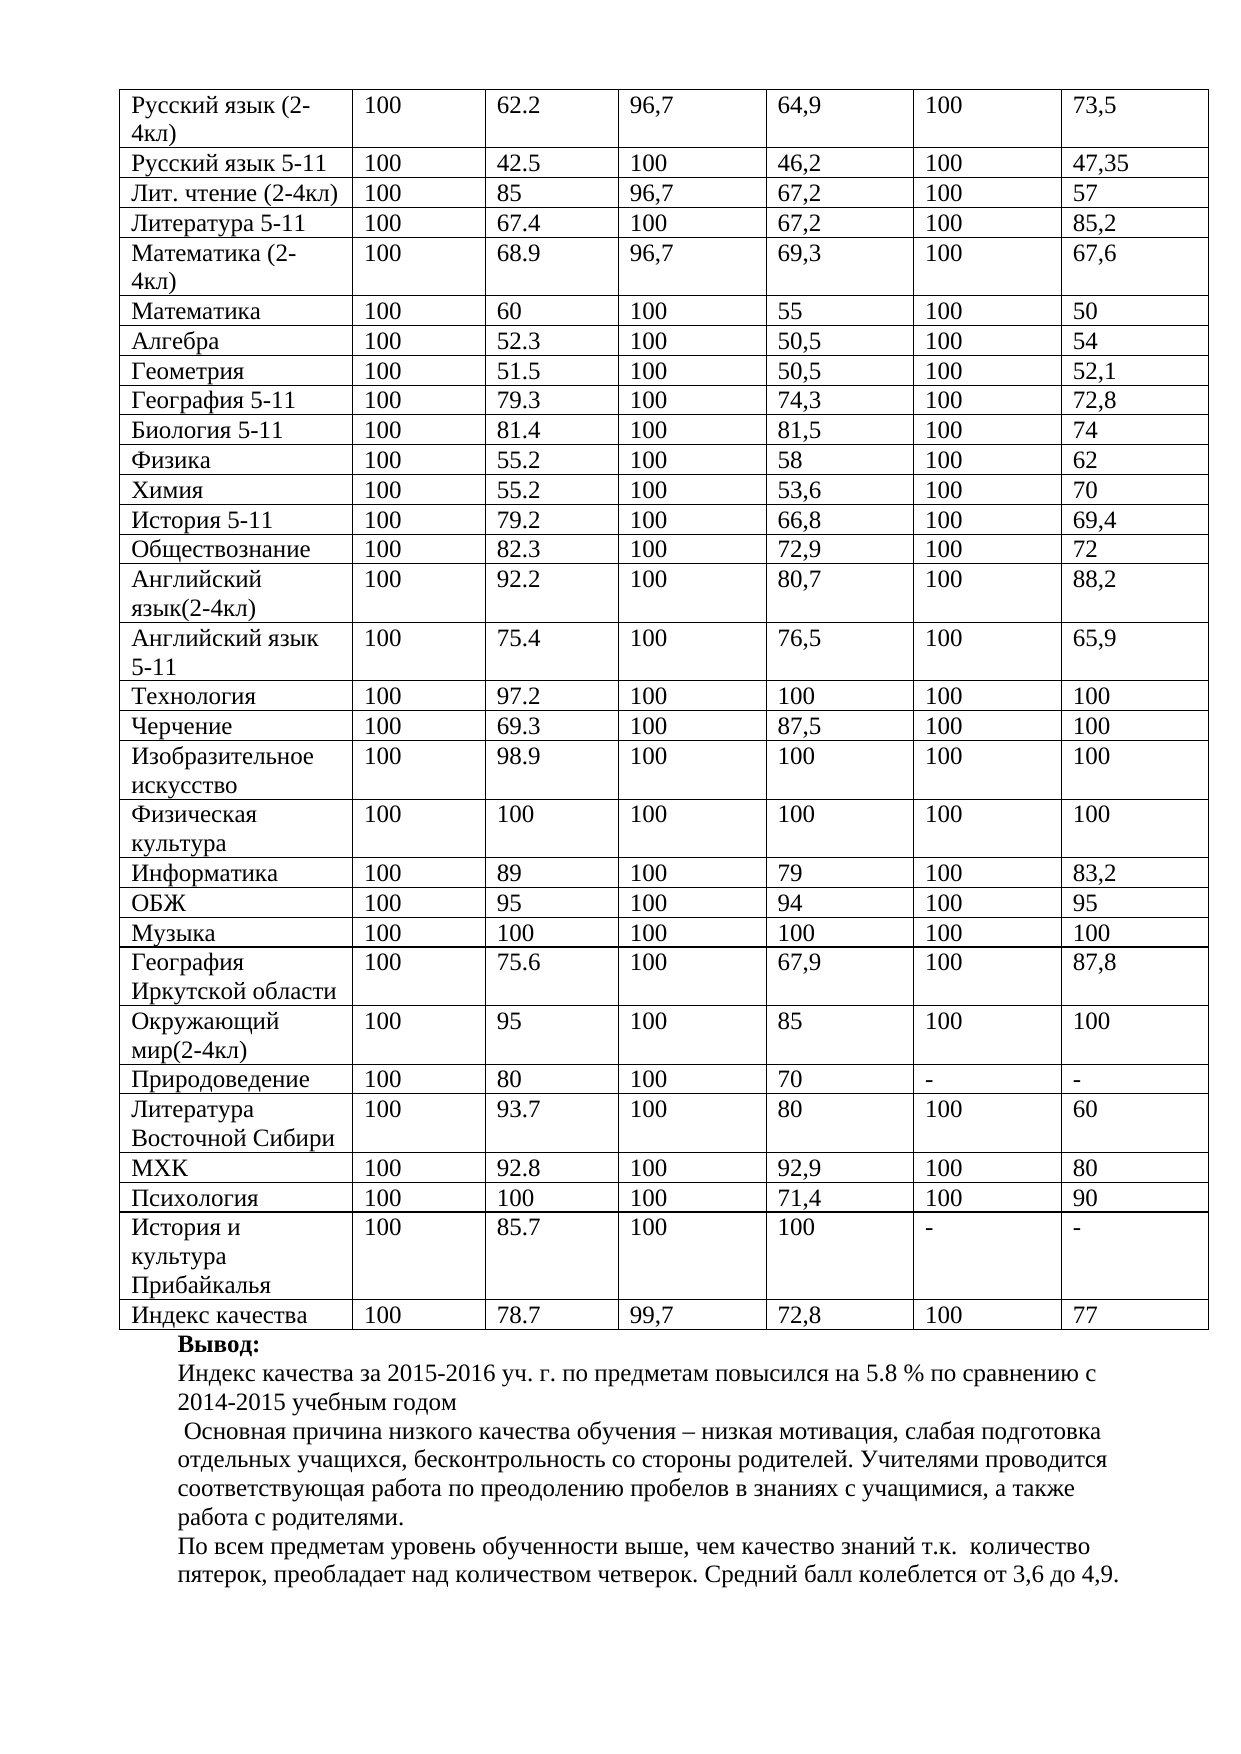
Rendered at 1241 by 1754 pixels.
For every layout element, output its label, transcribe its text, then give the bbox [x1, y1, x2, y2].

table_cell Психология [120, 1183, 352, 1211]
table_cell 52.3 [486, 326, 618, 355]
table_cell Математика [120, 296, 352, 325]
table_cell 66,8 [767, 505, 913, 533]
text Основная причина низкого качества обучения – низкая мотивация, слабая подготовка отдельных учащихся, бесконтрольность со стороны родителей. Учителями проводится соответствующая работа по преодолению пробелов в знаниях с учащимися, а также работа с родителями. [177, 1416, 1152, 1531]
table_cell 57 [1062, 178, 1208, 207]
table_cell 100 [486, 800, 618, 857]
table_cell 100 [767, 681, 913, 710]
table_cell 100 [353, 1006, 485, 1063]
table_cell 80,7 [767, 564, 913, 622]
table_cell 67.4 [486, 208, 618, 237]
table_cell 90 [1062, 1183, 1208, 1211]
table_cell География Иркутской области [120, 948, 352, 1005]
table_cell 100 [353, 888, 485, 917]
table_cell 100 [914, 1094, 1061, 1152]
table_cell История и культура Прибайкалья [120, 1213, 352, 1299]
table_cell 100 [619, 148, 766, 177]
table_cell 100 [914, 681, 1061, 710]
table_cell 100 [619, 1213, 766, 1299]
table_cell 99,7 [619, 1300, 766, 1328]
table_cell 100 [914, 356, 1061, 384]
table_cell Музыка [120, 918, 352, 946]
table_cell 100 [619, 564, 766, 622]
table_cell 68.9 [486, 238, 618, 295]
table_cell 100 [486, 918, 618, 946]
table_cell 82.3 [486, 535, 618, 563]
table_cell 100 [353, 564, 485, 622]
table_cell 100 [914, 445, 1061, 474]
table_cell 53,6 [767, 475, 913, 504]
table_cell 100 [619, 386, 766, 414]
table_cell 100 [619, 415, 766, 444]
table_cell Обществознание [120, 535, 352, 563]
table_cell Лит. чтение (2-4кл) [120, 178, 352, 207]
table_cell 85 [767, 1006, 913, 1063]
table_cell 42.5 [486, 148, 618, 177]
table_cell Изобразительное искусство [120, 741, 352, 798]
table_cell 100 [767, 800, 913, 857]
table_cell 100 [914, 178, 1061, 207]
table_cell 100 [914, 296, 1061, 325]
table_cell 78.7 [486, 1300, 618, 1328]
table_cell Английский язык 5-11 [120, 623, 352, 680]
table_cell 89 [486, 858, 618, 887]
table_cell Русский язык (2-4кл) [120, 90, 352, 147]
table_cell 100 [353, 178, 485, 207]
table_cell 100 [353, 858, 485, 887]
table_cell 100 [619, 1065, 766, 1093]
table_cell 100 [353, 415, 485, 444]
table_cell 100 [619, 858, 766, 887]
table_cell 100 [619, 623, 766, 680]
table_cell 96,7 [619, 90, 766, 147]
table_cell 71,4 [767, 1183, 913, 1211]
table_cell 79.3 [486, 386, 618, 414]
table_cell 73,5 [1062, 90, 1208, 147]
table_cell 55 [767, 296, 913, 325]
table_cell 79.2 [486, 505, 618, 533]
table_cell 100 [353, 800, 485, 857]
table_cell 100 [353, 948, 485, 1005]
table_cell 46,2 [767, 148, 913, 177]
table_cell 100 [1062, 1006, 1208, 1063]
table_cell 88,2 [1062, 564, 1208, 622]
table_cell 100 [353, 1183, 485, 1211]
text Вывод: [177, 1330, 1152, 1358]
table_cell 67,6 [1062, 238, 1208, 295]
table_cell Химия [120, 475, 352, 504]
table_cell 72 [1062, 535, 1208, 563]
table_cell 95 [486, 888, 618, 917]
table_cell 65,9 [1062, 623, 1208, 680]
table_cell 100 [914, 238, 1061, 295]
table_cell ОБЖ [120, 888, 352, 917]
table_cell 67,9 [767, 948, 913, 1005]
table_cell Алгебра [120, 326, 352, 355]
table_cell 100 [914, 711, 1061, 740]
table_cell 100 [353, 1300, 485, 1328]
table_cell 100 [914, 1183, 1061, 1211]
table_cell 100 [914, 1153, 1061, 1182]
table_cell 54 [1062, 326, 1208, 355]
table_cell 67,2 [767, 208, 913, 237]
table_cell 100 [353, 386, 485, 414]
table_cell 100 [914, 918, 1061, 946]
table_cell 74,3 [767, 386, 913, 414]
table_cell 100 [914, 741, 1061, 798]
table_cell 58 [767, 445, 913, 474]
table_cell 100 [914, 90, 1061, 147]
table_cell Геометрия [120, 356, 352, 384]
table_cell 60 [1062, 1094, 1208, 1152]
table_cell 100 [767, 1213, 913, 1299]
table_cell 100 [914, 505, 1061, 533]
table_cell Индекс качества [120, 1300, 352, 1328]
table_cell Черчение [120, 711, 352, 740]
table_cell 74 [1062, 415, 1208, 444]
table_cell Биология 5-11 [120, 415, 352, 444]
table_cell 95 [486, 1006, 618, 1063]
table_cell 100 [353, 356, 485, 384]
table_cell 55.2 [486, 475, 618, 504]
table_cell 100 [619, 208, 766, 237]
table_cell 83,2 [1062, 858, 1208, 887]
table_cell 100 [619, 948, 766, 1005]
table_cell Окружающий мир(2-4кл) [120, 1006, 352, 1063]
table_cell 100 [914, 1006, 1061, 1063]
table_cell 85.7 [486, 1213, 618, 1299]
table_cell 100 [914, 535, 1061, 563]
table_cell - [914, 1065, 1061, 1093]
table_cell 100 [1062, 741, 1208, 798]
table_cell 92.2 [486, 564, 618, 622]
table_cell 76,5 [767, 623, 913, 680]
table_cell 100 [353, 623, 485, 680]
table_cell 62 [1062, 445, 1208, 474]
table_cell 100 [914, 800, 1061, 857]
table_cell 100 [619, 505, 766, 533]
table_cell - [914, 1213, 1061, 1299]
text По всем предметам уровень обученности выше, чем качество знаний т.к. количество пятерок, преобладает над количеством четверок. Средний балл колеблется от 3,6 до 4,9. [177, 1531, 1152, 1588]
table_cell 47,35 [1062, 148, 1208, 177]
table_cell 100 [353, 918, 485, 946]
table_cell 52,1 [1062, 356, 1208, 384]
table_cell 96,7 [619, 178, 766, 207]
table_cell 100 [619, 1006, 766, 1063]
table_cell - [1062, 1213, 1208, 1299]
table_cell 75.4 [486, 623, 618, 680]
table_cell Природоведение [120, 1065, 352, 1093]
table_cell 92.8 [486, 1153, 618, 1182]
table_cell 75.6 [486, 948, 618, 1005]
table_cell 97.2 [486, 681, 618, 710]
table_cell Английский язык(2-4кл) [120, 564, 352, 622]
table_cell 79 [767, 858, 913, 887]
table_cell 80 [486, 1065, 618, 1093]
table_cell - [1062, 1065, 1208, 1093]
table_cell МХК [120, 1153, 352, 1182]
table_cell 87,5 [767, 711, 913, 740]
table_cell 85 [486, 178, 618, 207]
table_cell 100 [1062, 711, 1208, 740]
table_cell 70 [1062, 475, 1208, 504]
table_cell 100 [619, 445, 766, 474]
table_cell 100 [619, 1153, 766, 1182]
table_cell 100 [767, 918, 913, 946]
table_cell 69.3 [486, 711, 618, 740]
table_cell 100 [619, 356, 766, 384]
table_cell История 5-11 [120, 505, 352, 533]
table_cell 100 [353, 90, 485, 147]
table_cell 100 [914, 623, 1061, 680]
table_cell 62.2 [486, 90, 618, 147]
table_cell Физическая культура [120, 800, 352, 857]
table_cell 100 [353, 1094, 485, 1152]
table_cell Русский язык 5-11 [120, 148, 352, 177]
table_cell 100 [914, 1300, 1061, 1328]
table_cell 72,8 [767, 1300, 913, 1328]
table_cell 72,9 [767, 535, 913, 563]
table_cell 100 [353, 208, 485, 237]
table_cell 69,3 [767, 238, 913, 295]
table_cell 100 [619, 800, 766, 857]
table_cell Математика (2-4кл) [120, 238, 352, 295]
table_cell Литература 5-11 [120, 208, 352, 237]
table_cell 100 [1062, 918, 1208, 946]
table_cell 100 [353, 535, 485, 563]
table_cell 80 [1062, 1153, 1208, 1182]
table_cell 64,9 [767, 90, 913, 147]
table_cell 100 [486, 1183, 618, 1211]
table_cell 100 [914, 415, 1061, 444]
table_cell 100 [353, 741, 485, 798]
table_cell География 5-11 [120, 386, 352, 414]
table_cell 100 [353, 296, 485, 325]
table_cell 72,8 [1062, 386, 1208, 414]
table_cell Технология [120, 681, 352, 710]
table_cell 95 [1062, 888, 1208, 917]
table_cell 81.4 [486, 415, 618, 444]
table_cell 100 [619, 681, 766, 710]
table_cell 100 [353, 475, 485, 504]
table_cell 100 [353, 681, 485, 710]
table_cell Информатика [120, 858, 352, 887]
table_cell 100 [914, 564, 1061, 622]
table_cell 100 [353, 1065, 485, 1093]
table_cell 100 [619, 918, 766, 946]
table_cell 100 [619, 1094, 766, 1152]
table_cell 92,9 [767, 1153, 913, 1182]
table_cell 93.7 [486, 1094, 618, 1152]
table_cell 100 [619, 326, 766, 355]
table_cell 100 [914, 858, 1061, 887]
table_cell 100 [914, 326, 1061, 355]
table_cell 70 [767, 1065, 913, 1093]
table_cell 100 [1062, 800, 1208, 857]
table_cell 100 [619, 535, 766, 563]
table_cell 50,5 [767, 326, 913, 355]
table_cell Литература Восточной Сибири [120, 1094, 352, 1152]
table_cell 98.9 [486, 741, 618, 798]
table_cell 85,2 [1062, 208, 1208, 237]
table_cell 100 [619, 1183, 766, 1211]
table_cell 80 [767, 1094, 913, 1152]
table_cell 100 [914, 888, 1061, 917]
table_cell 100 [619, 475, 766, 504]
table_cell 51.5 [486, 356, 618, 384]
table_cell 100 [914, 148, 1061, 177]
table_cell 100 [353, 326, 485, 355]
table_cell 96,7 [619, 238, 766, 295]
table_cell 100 [619, 741, 766, 798]
table_cell 100 [767, 741, 913, 798]
table_cell 87,8 [1062, 948, 1208, 1005]
table_cell 81,5 [767, 415, 913, 444]
table_cell 94 [767, 888, 913, 917]
table_cell 100 [353, 445, 485, 474]
table_cell 50,5 [767, 356, 913, 384]
table_cell Физика [120, 445, 352, 474]
text Индекс качества за 2015-2016 уч. г. по предметам повысился на 5.8 % по сравнению с 2014-2015 учебным годом [177, 1358, 1152, 1416]
table_cell 100 [619, 711, 766, 740]
table_cell 60 [486, 296, 618, 325]
table_cell 100 [353, 238, 485, 295]
table_cell 69,4 [1062, 505, 1208, 533]
table_cell 50 [1062, 296, 1208, 325]
table_cell 77 [1062, 1300, 1208, 1328]
table_cell 100 [353, 1153, 485, 1182]
table_cell 100 [914, 948, 1061, 1005]
table_cell 100 [353, 1213, 485, 1299]
table_cell 100 [353, 148, 485, 177]
table_cell 100 [1062, 681, 1208, 710]
table_cell 100 [619, 888, 766, 917]
table_cell 100 [914, 208, 1061, 237]
table_cell 100 [914, 475, 1061, 504]
table_cell 100 [353, 711, 485, 740]
table_cell 100 [619, 296, 766, 325]
table_cell 100 [914, 386, 1061, 414]
table_cell 100 [353, 505, 485, 533]
table_cell 67,2 [767, 178, 913, 207]
table_cell 55.2 [486, 445, 618, 474]
